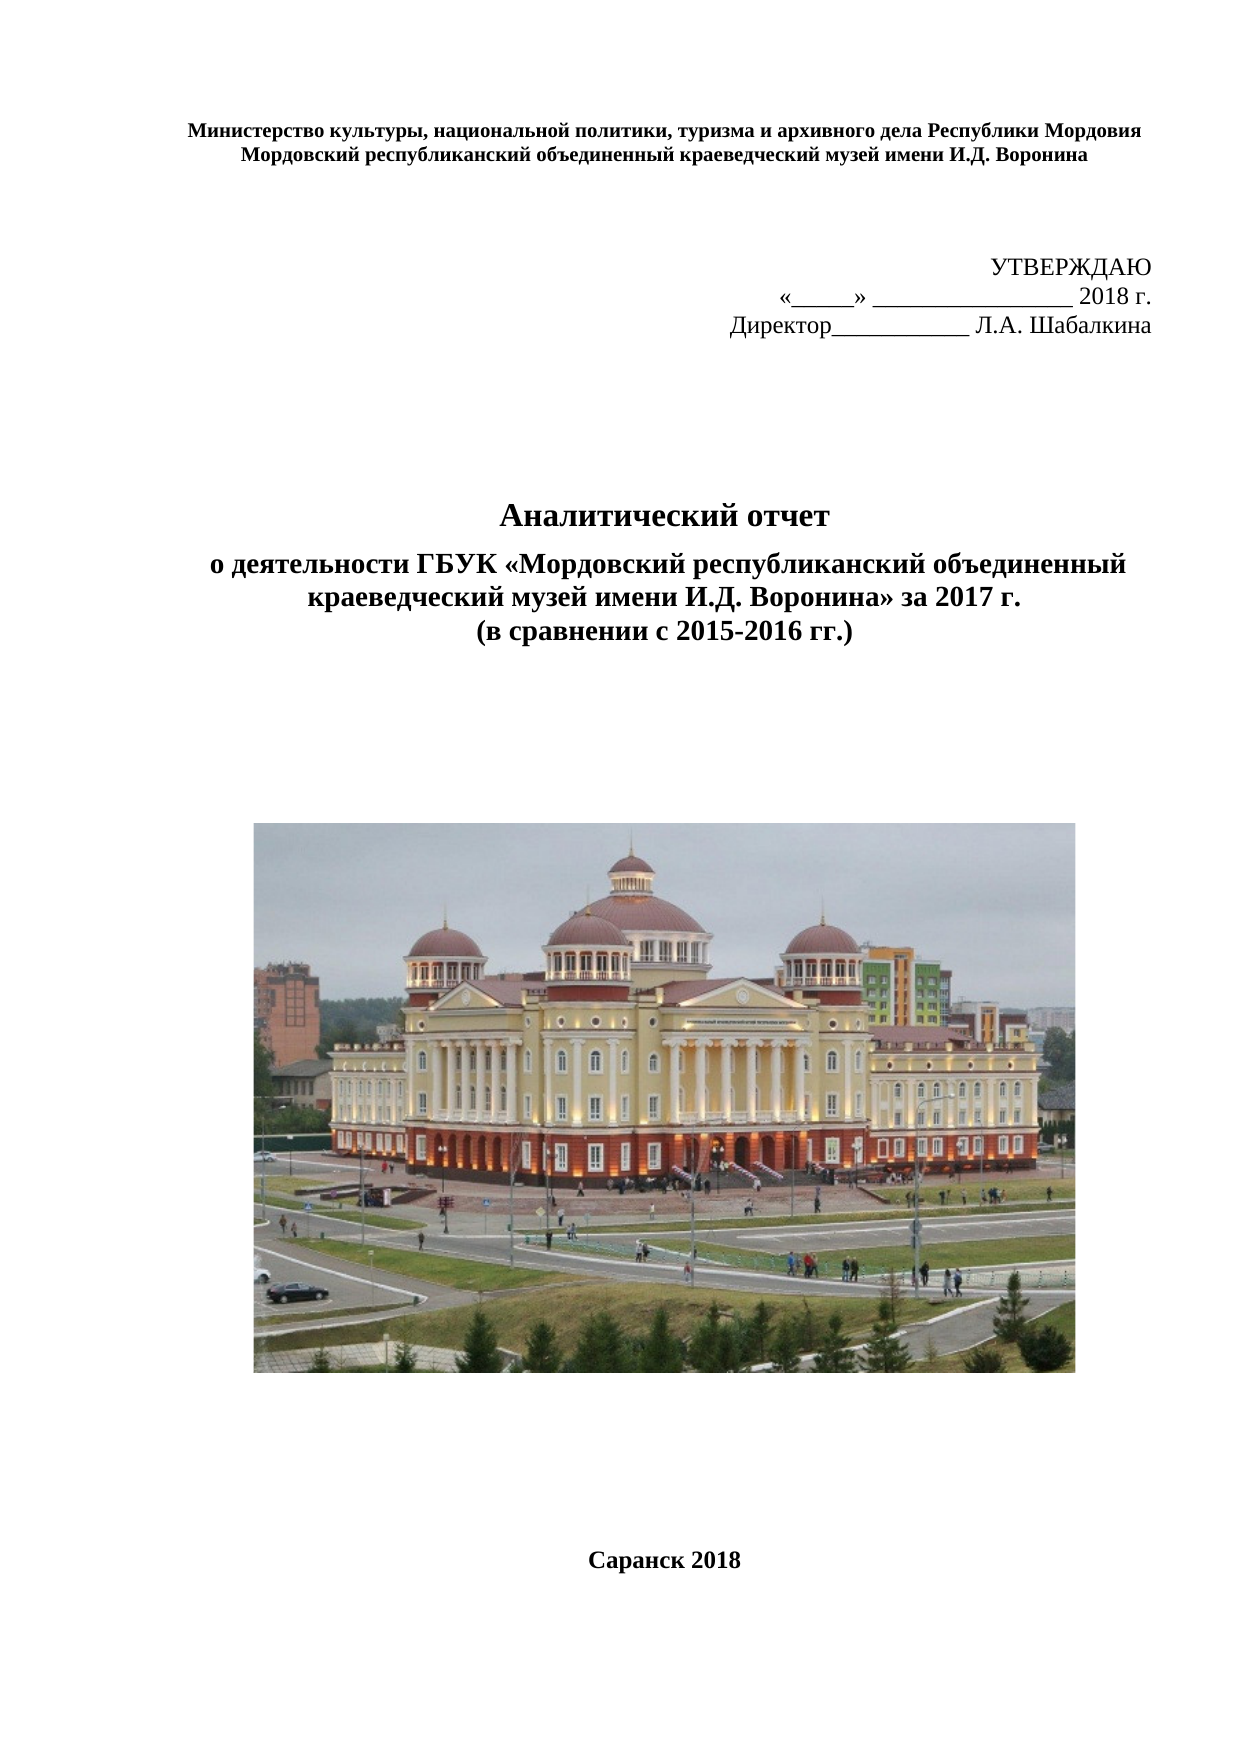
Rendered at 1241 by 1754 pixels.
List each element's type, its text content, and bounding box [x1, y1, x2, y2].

text «_____» ________________ 2018 г. [177, 281, 1152, 310]
text (в сравнении с 2015-2016 гг.) [177, 613, 1152, 646]
text Саранск 2018 [177, 1545, 1152, 1574]
text Мордовский республиканский объединенный краеведческий музей имени И.Д. Воронина [177, 142, 1152, 166]
text Директор___________ Л.А. Шабалкина [177, 310, 1152, 339]
text Министерство культуры, национальной политики, туризма и архивного дела Республики Мордовия [177, 118, 1152, 142]
picture [253, 823, 1076, 1373]
text Аналитический отчет [177, 495, 1152, 533]
text о деятельности ГБУК «Мордовский республиканский объединенный краеведческий музей имени И.Д. Воронина» за 2017 г. [177, 546, 1152, 613]
text УТВЕРЖДАЮ [177, 252, 1152, 281]
